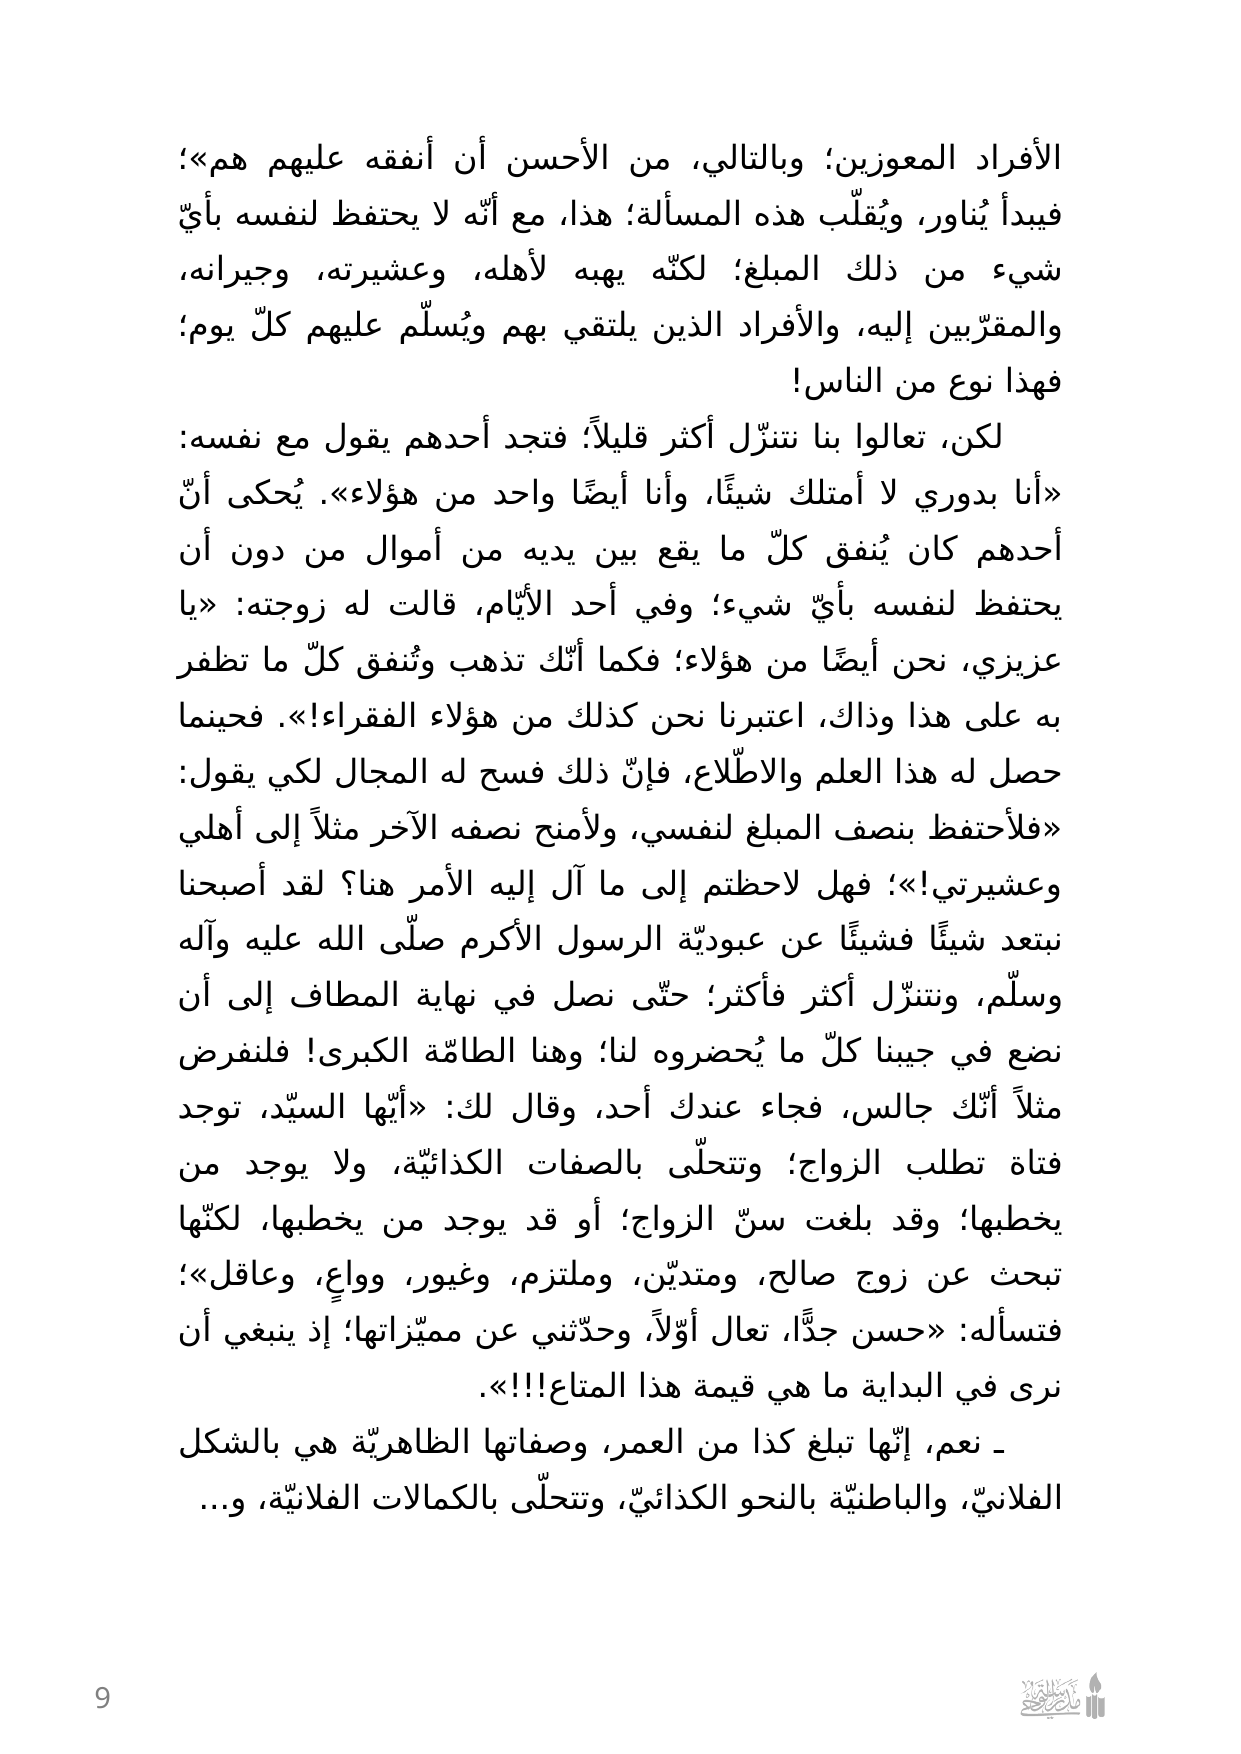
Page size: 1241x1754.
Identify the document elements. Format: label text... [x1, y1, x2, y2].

text ـ نعم، إنّها تبلغ كذا من العمر، وصفاتها الظاهريّة هي بالشكل الفلانيّ، والباطنيّة بالنحو الكذائيّ، وتتحلّى بالكمالات الفلانيّة، و... [177, 1420, 1063, 1532]
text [177, 136, 1063, 415]
picture [1020, 1672, 1105, 1719]
text لكن، تعالوا بنا نتنزّل أكثر قليلاً؛ فتجد أحدهم يقول مع نفسه: «أنا بدوري لا أمتلك شيئًا، وأنا أيضًا واحد من هؤلاء». يُحكى أنّ أحدهم كان يُنفق كلّ ما يقع بين يديه من أموال من دون أن يحتفظ لنفسه بأيّ شيء؛ وفي أحد الأيّام، قالت له زوجته: «يا عزيزي، نحن أيضًا من هؤلاء؛ فكما أنّك تذهب وتُنفق كلّ ما تظفر به على هذا وذاك، اعتبرنا نحن كذلك من هؤلاء الفقراء!». فحينما حصل له هذا العلم والاطّلاع، فإنّ ذلك فسح له المجال لكي يقول: «فلأحتفظ بنصف المبلغ لنفسي، ولأمنح نصفه الآخر مثلاً إلى أهلي وعشيرتي!»؛ فهل لاحظتم إلى ما آل إليه الأمر هنا؟ لقد أصبحنا نبتعد شيئًا فشيئًا عن عبوديّة الرسول الأكرم صلّى الله عليه وآله وسلّم، ونتنزّل أكثر فأكثر؛ حتّى نصل في نهاية المطاف إلى أن نضع في جيبنا كلّ ما يُحضروه لنا؛ وهنا الطامّة الكبرى! فلنفرض مثلاً أنّك جالس، فجاء عندك أحد، وقال لك: «أيّها السيّد، توجد فتاة تطلب الزواج؛ وتتحلّى بالصفات الكذائيّة، ولا يوجد من يخطبها؛ وقد بلغت سنّ الزواج؛ أو قد يوجد من يخطبها، لكنّها تبحث عن زوج صالح، ومتديّن، وملتزم، وغيور، وواعٍ، وعاقل»؛ فتسأله: «حسن جدًّا، تعال أوّلاً، وحدّثني عن مميّزاتها؛ إذ ينبغي أن نرى في البداية ما هي قيمة هذا المتاع!!!». [177, 415, 1063, 1420]
